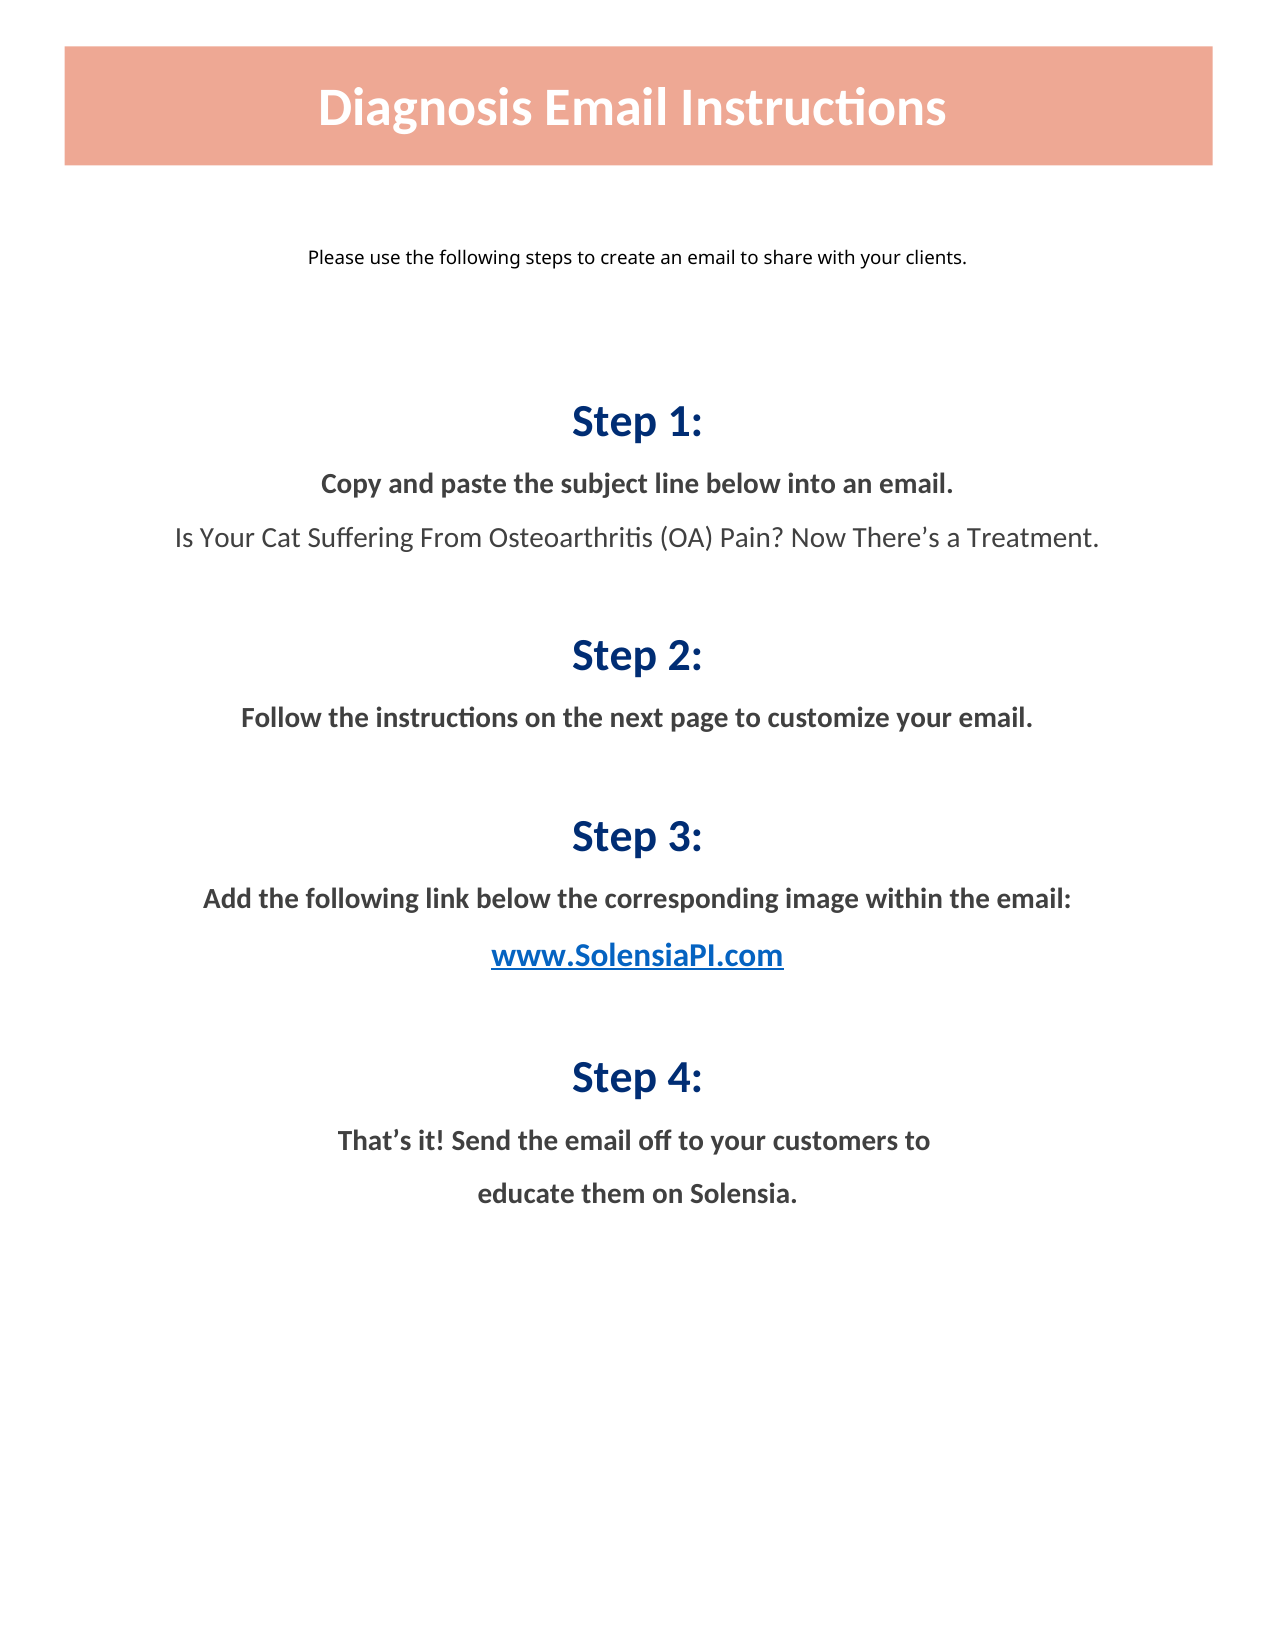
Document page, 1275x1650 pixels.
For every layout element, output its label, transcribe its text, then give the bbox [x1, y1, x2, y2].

text Please use the following steps to create an email to share with your clients. [150, 244, 1125, 346]
text Step 2: Follow the instructions on the next page to customize your email. [150, 626, 1125, 735]
text Step 1: Copy and paste the subject line below into an email. [150, 392, 1125, 501]
text www.SolensiaPI.com [150, 934, 1125, 974]
text Step 4: That’s it! Send the email off to your customers to educate them on Solensia. [150, 1048, 1125, 1211]
text Is Your Cat Suffering From Osteoarthritis (OA) Pain? Now There’s a Treatment. [150, 519, 1125, 554]
text Step 3: Add the following link below the corresponding image within the email: [150, 806, 1125, 916]
